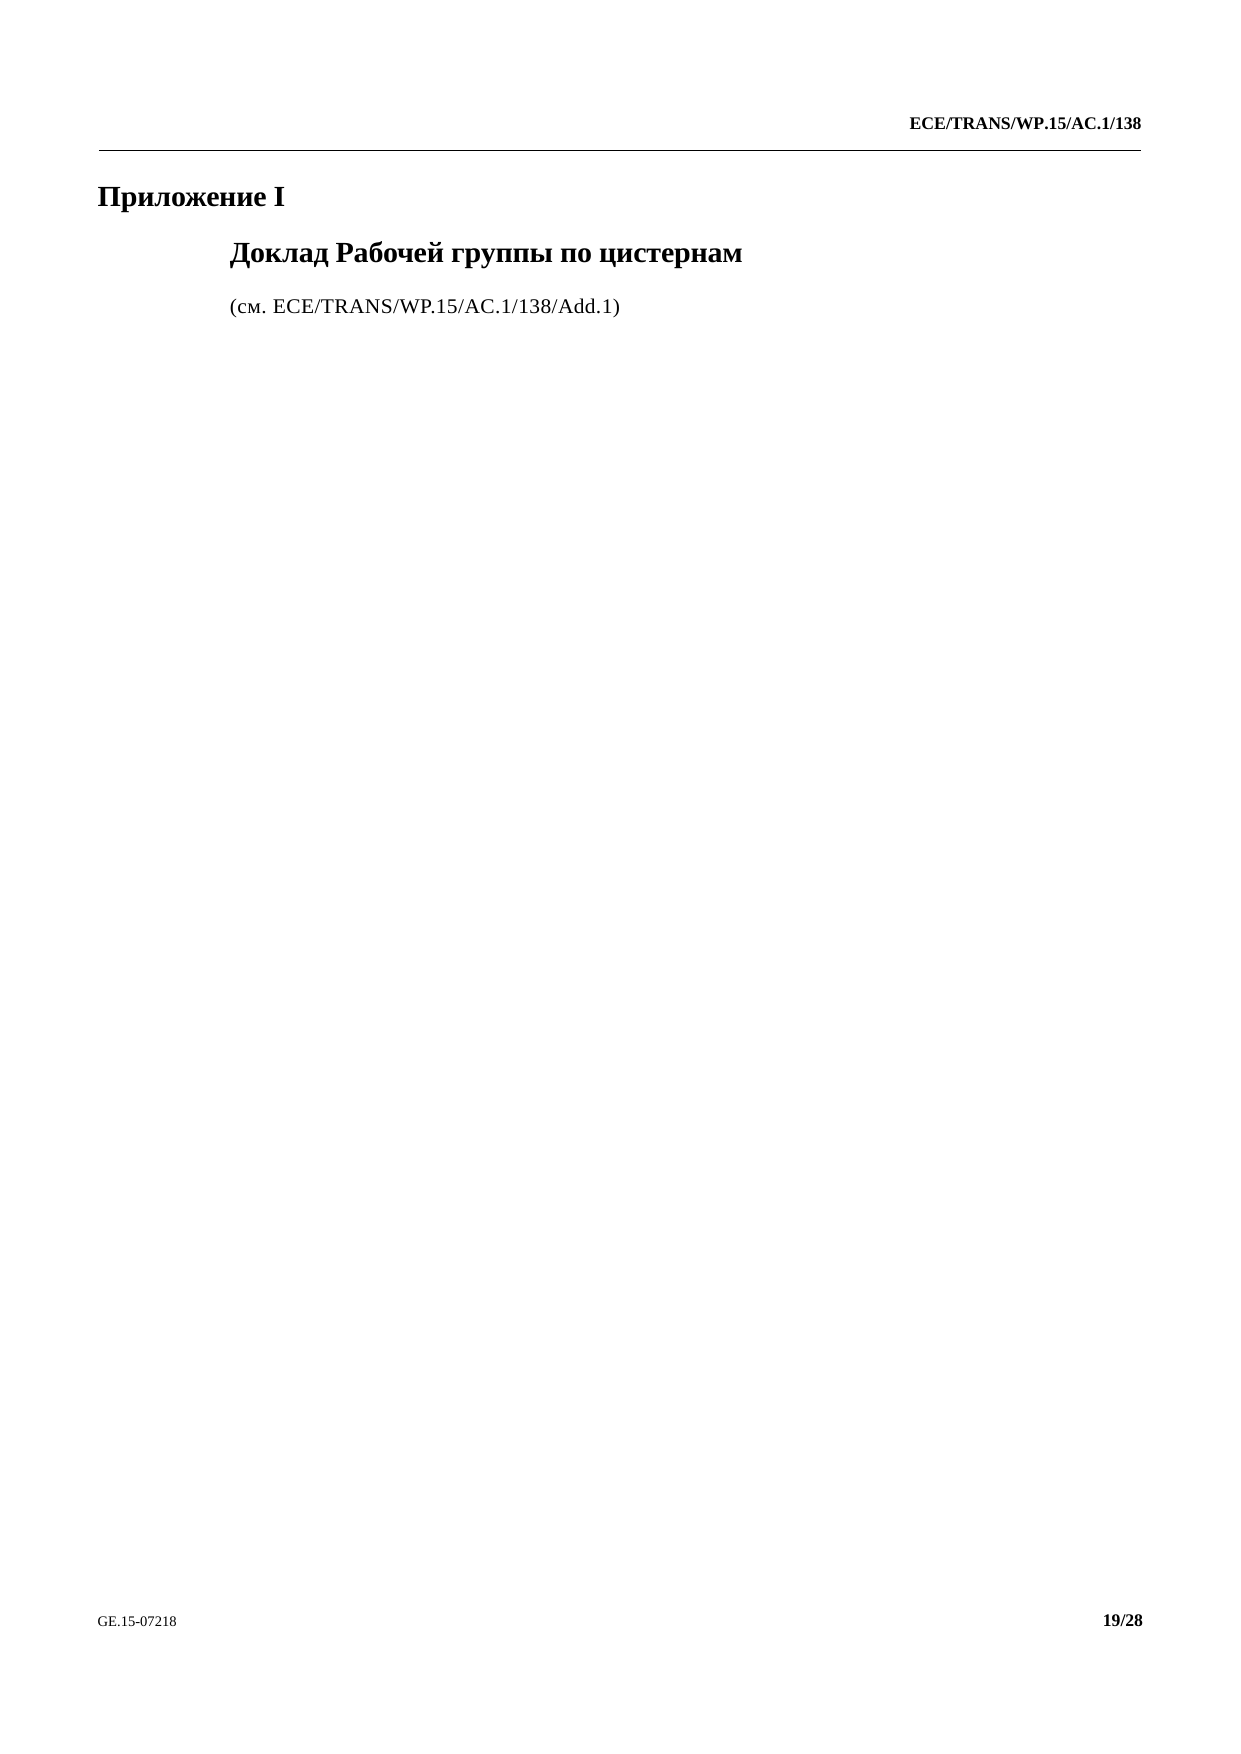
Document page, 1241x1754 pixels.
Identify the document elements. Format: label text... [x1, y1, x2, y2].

text Приложение I [97, 181, 1011, 213]
text (см. ECE/TRANS/WP.15/AC.1/138/Add.1) [229, 294, 1011, 319]
text Доклад Рабочей группы по цистернам [97, 238, 1011, 269]
